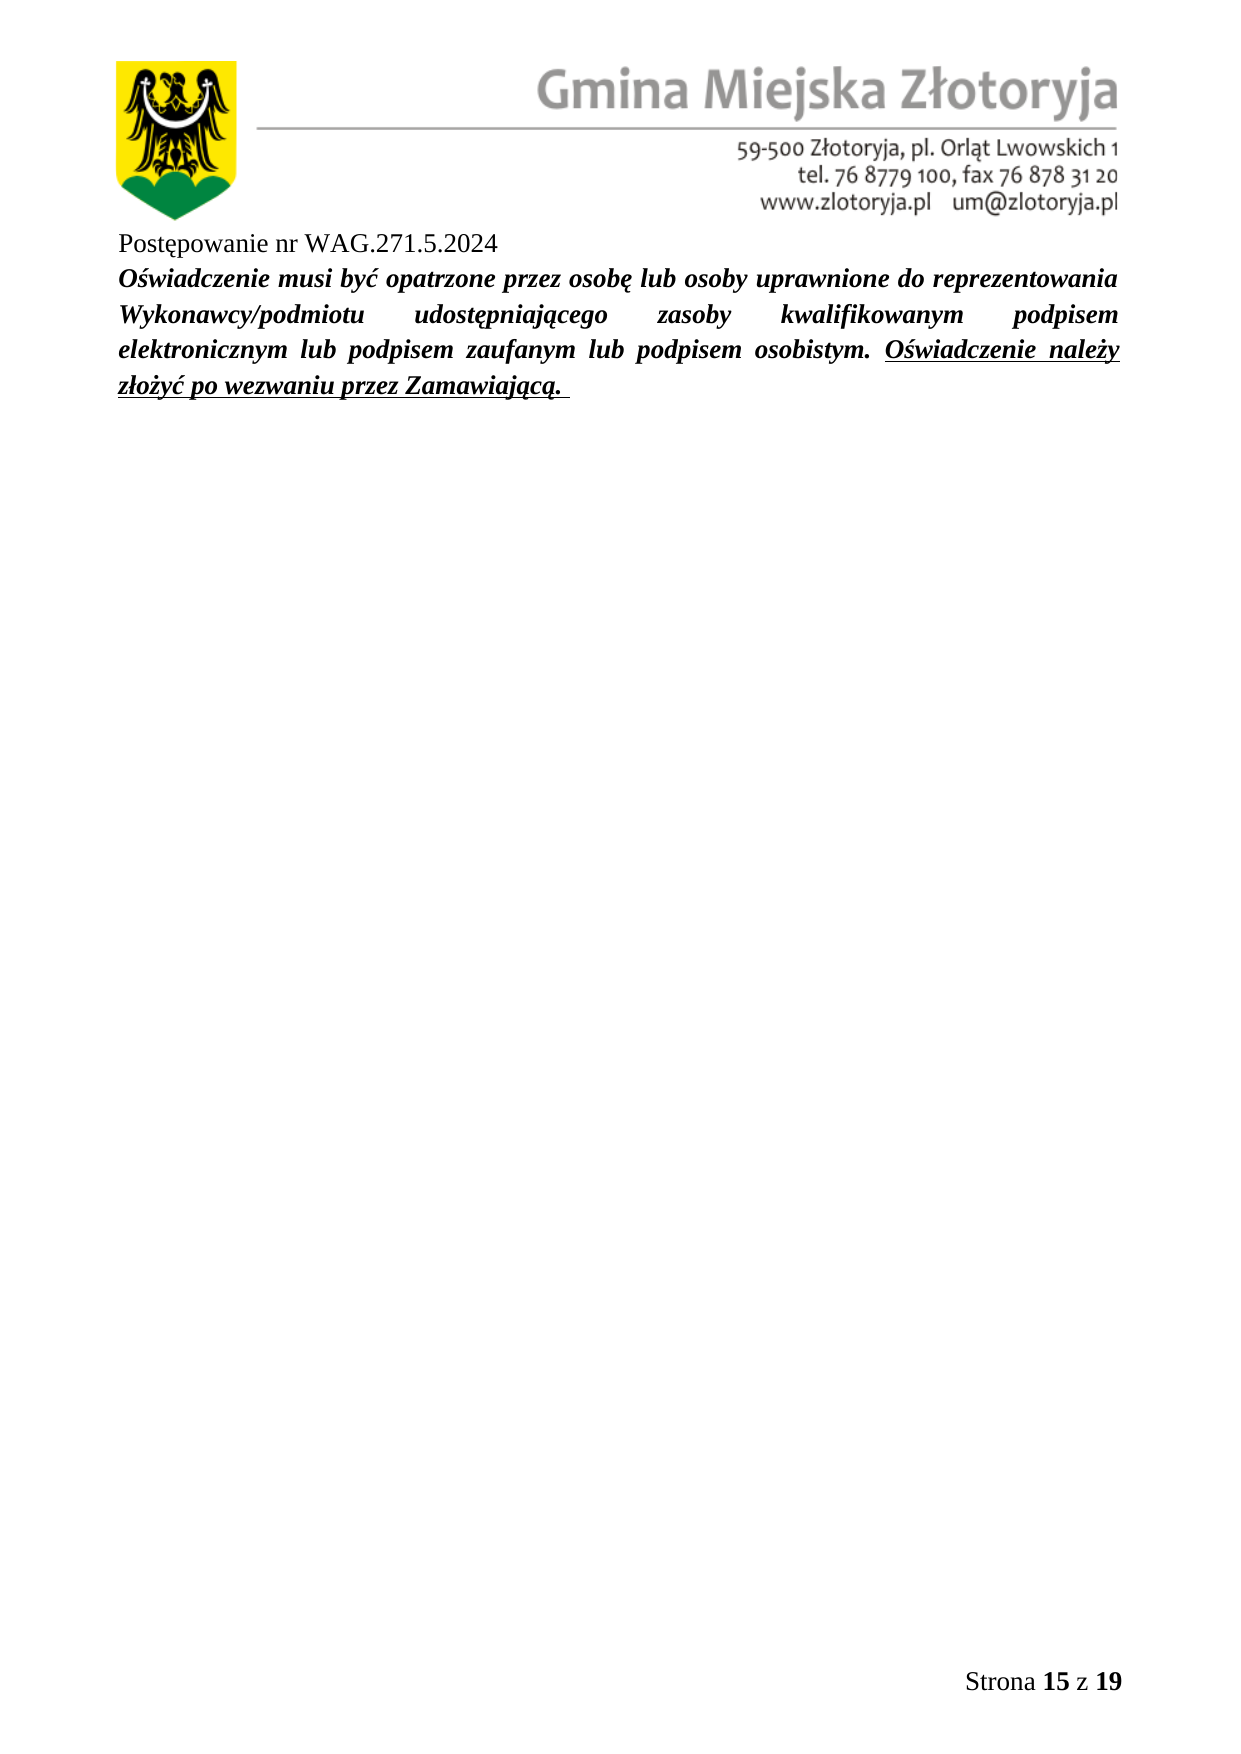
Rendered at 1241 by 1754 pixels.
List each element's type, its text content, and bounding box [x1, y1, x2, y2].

text Oświadczenie musi być opatrzone przez osobę lub osoby uprawnione do reprezentowania Wykonawcy/podmiotu udostępniającego zasoby kwalifikowanym podpisem elektronicznym lub podpisem zaufanym lub podpisem osobistym. Oświadczenie należy złożyć po wezwaniu przez Zamawiającą. [118, 262, 1122, 401]
picture [115, 61, 1118, 222]
